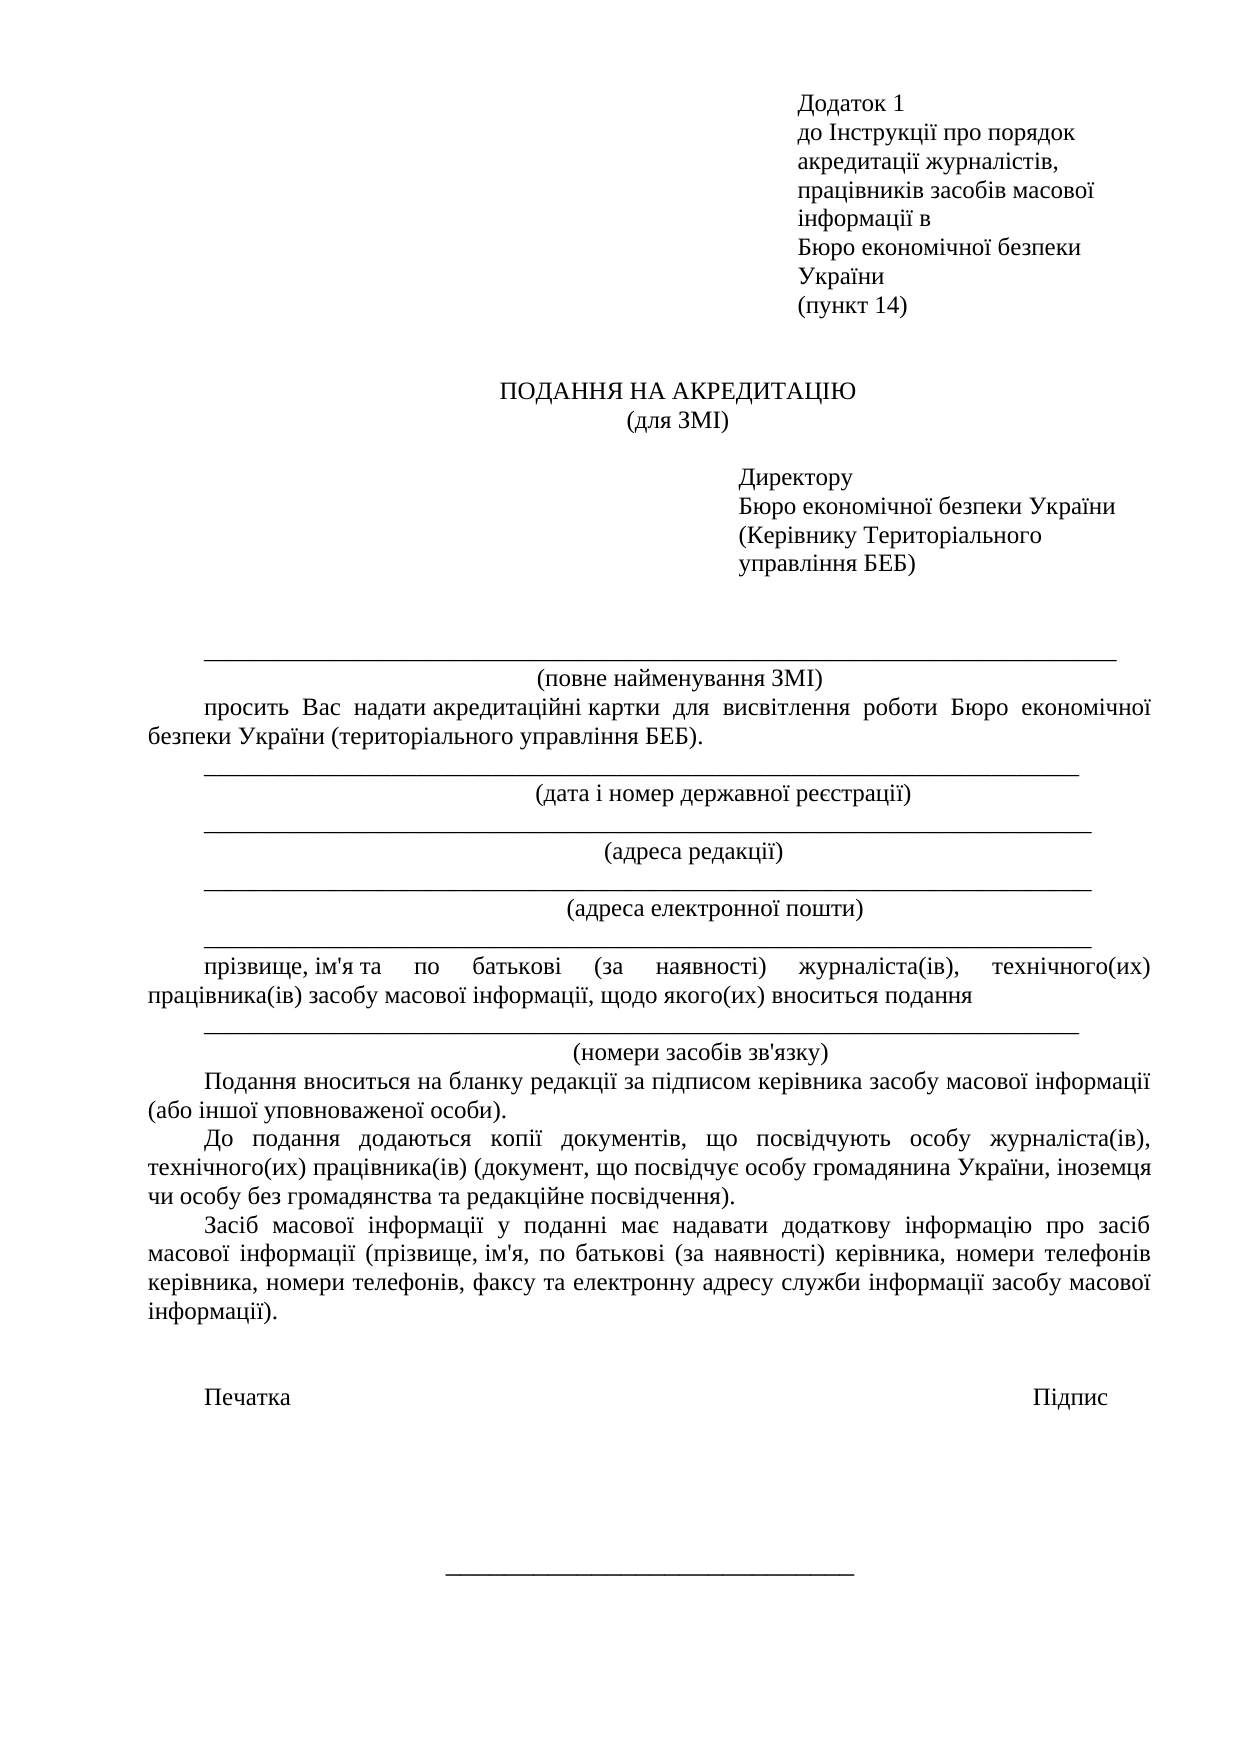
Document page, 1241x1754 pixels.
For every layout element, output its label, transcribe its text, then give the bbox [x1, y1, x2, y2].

text Додаток 1 [797, 88, 1152, 117]
text ______________________________________________________________________ [148, 1008, 1152, 1037]
text ____________________________ [148, 1545, 1152, 1579]
text _______________________________________________________________________ [148, 865, 1152, 893]
text (Керівнику Територіального управління БЕБ) [738, 520, 1152, 577]
text (пункт 14) [797, 290, 1152, 318]
text (дата і номер державної реєстрації) [148, 778, 1152, 807]
text прізвище, ім'я та по батькові (за наявності) журналіста(ів), технічного(их) працівника(ів) засобу масової інформації, щодо якого(их) вноситься подання [148, 951, 1152, 1008]
text (для ЗМІ) [148, 405, 1152, 433]
text Директору [738, 462, 1152, 491]
text Бюро економічної безпеки України [797, 232, 1152, 290]
text _________________________________________________________________________ [148, 635, 1152, 663]
text (номери засобів зв'язку) [148, 1037, 1152, 1066]
text ПОДАННЯ НА АКРЕДИТАЦІЮ [148, 376, 1152, 405]
text _______________________________________________________________________ [148, 807, 1152, 836]
text просить Вас надати акредитаційні картки для висвітлення роботи Бюро економічної безпеки України (територіального управління БЕБ). [148, 692, 1152, 750]
text Бюро економічної безпеки України [738, 491, 1152, 520]
text (адреса електронної пошти) [148, 893, 1152, 922]
text Печатка Підпис [148, 1382, 1152, 1411]
text до Інструкції про порядок акредитації журналістів, працівників засобів масової інформації в [797, 117, 1152, 232]
text ______________________________________________________________________ [148, 750, 1152, 778]
text _______________________________________________________________________ [148, 922, 1152, 951]
text До подання додаються копії документів, що посвідчують особу журналіста(ів), технічного(их) працівника(ів) (документ, що посвідчує особу громадянина України, іноземця чи особу без громадянства та редакційне посвідчення). [148, 1123, 1152, 1210]
text (повне найменування ЗМІ) [148, 663, 1152, 692]
text Подання вноситься на бланку редакції за підписом керівника засобу масової інформації (або іншої уповноваженої особи). [148, 1066, 1152, 1123]
text Засіб масової інформації у поданні має надавати додаткову інформацію про засіб масової інформації (прізвище, ім'я, по батькові (за наявності) керівника, номери телефонів керівника, номери телефонів, факсу та електронну адресу служби інформації засобу масової інформації). [148, 1210, 1152, 1325]
text (адреса редакції) [148, 836, 1152, 865]
